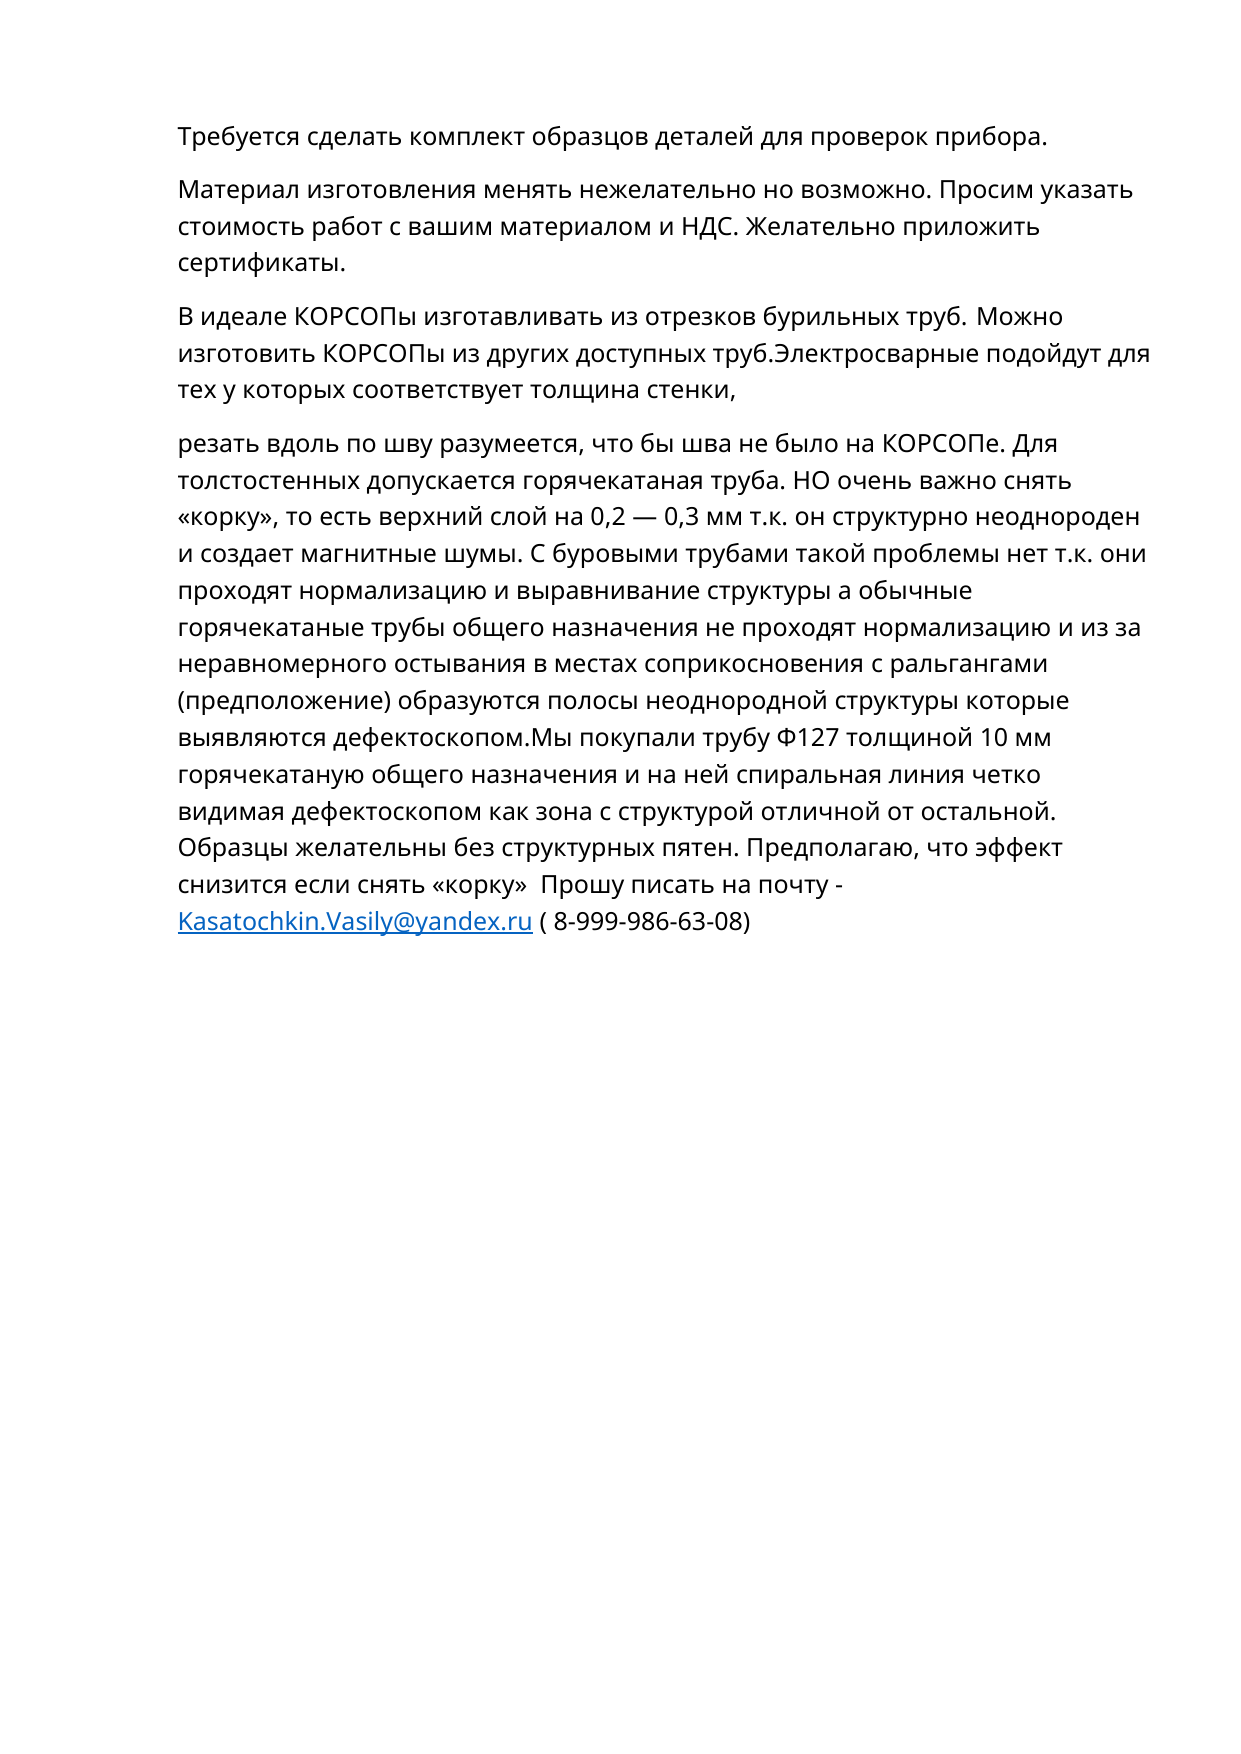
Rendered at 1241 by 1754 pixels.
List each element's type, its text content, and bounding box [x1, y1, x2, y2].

text Материал изготовления менять нежелательно но возможно. Просим указать стоимость работ с вашим материалом и НДС. Желательно приложить сертификаты. [177, 172, 1152, 279]
text резать вдоль по шву разумеется, что бы шва не было на КОРСОПе. Для толстостенных допускается горячекатаная труба. НО очень важно снять «корку», то есть верхний слой на 0,2 — 0,3 мм т.к. он структурно неоднороден и создает магнитные шумы. С буровыми трубами такой проблемы нет т.к. они проходят нормализацию и выравнивание структуры а обычные горячекатаные трубы общего назначения не проходят нормализацию и из за неравномерного остывания в местах соприкосновения с ральгангами (предположение) образуются полосы неоднородной структуры которые выявляются дефектоскопом.Мы покупали трубу Ф127 толщиной 10 мм горячекатаную общего назначения и на ней спиральная линия четко видимая дефектоскопом как зона с структурой отличной от остальной. Образцы желательны без структурных пятен. Предполагаю, что эффект снизится если снять «корку» Прошу писать на почту - Kasatochkin.Vasily@yandex.ru ( 8-999-986-63-08) [177, 426, 1152, 938]
text В идеале КОРСОПы изготавливать из отрезков бурильных труб. Можно изготовить КОРСОПы из других доступных труб.Электросварные подойдут для тех у которых соответствует толщина стенки, [177, 298, 1152, 406]
text Требуется сделать комплект образцов деталей для проверок прибора. [177, 118, 1152, 152]
